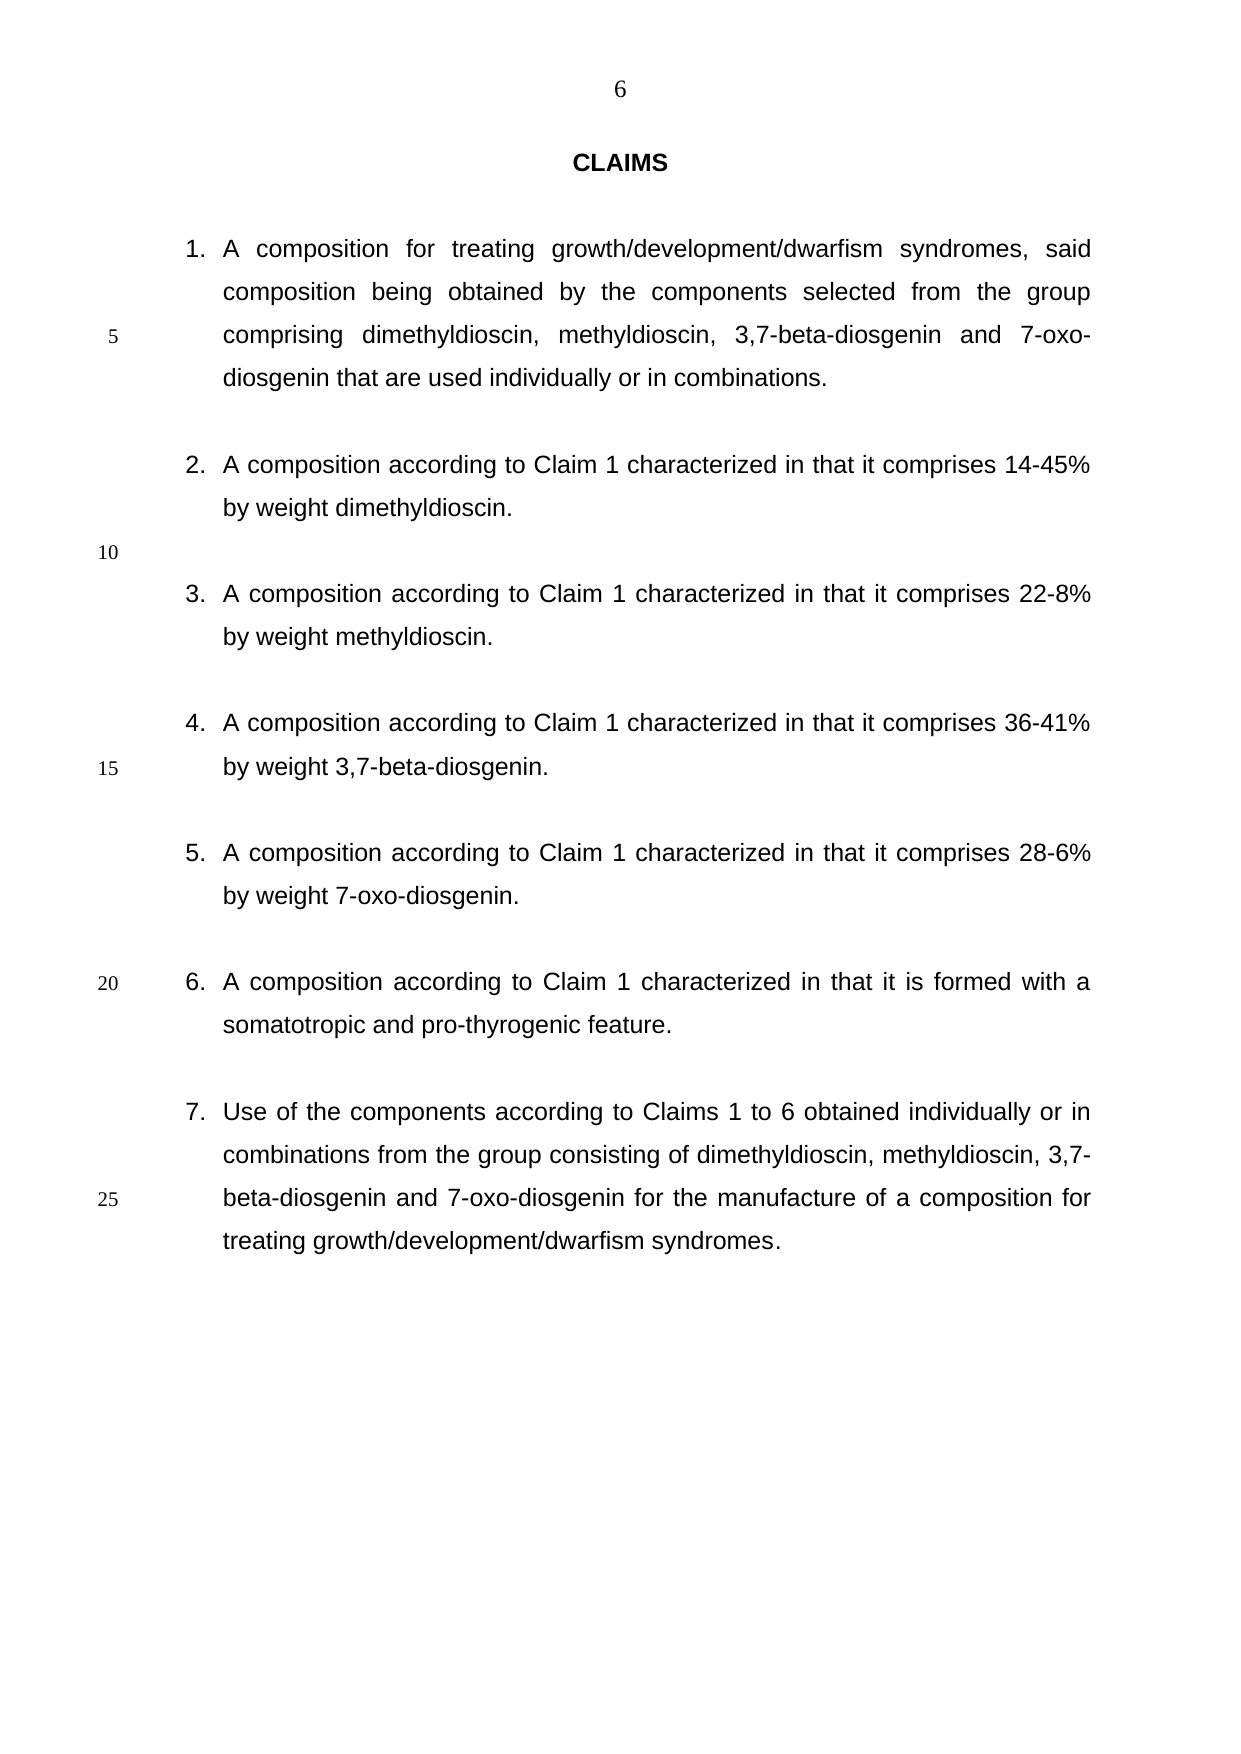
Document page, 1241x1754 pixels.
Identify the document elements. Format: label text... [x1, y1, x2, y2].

list A composition according to Claim 1 characterized in that it comprises 14-45% by weight dimethyldioscin. [185, 449, 1092, 521]
text CLAIMS [148, 148, 1092, 176]
list A composition for treating growth/development/dwarfism syndromes, said composition being obtained by the components selected from the group comprising dimethyldioscin, methyldioscin, 3,7-beta-diosgenin and 7-oxo-diosgenin that are used individually or in combinations. [185, 234, 1092, 392]
list A composition according to Claim 1 characterized in that it comprises 36-41% by weight 3,7-beta-diosgenin. [185, 708, 1092, 780]
list Use of the components according to Claims 1 to 6 obtained individually or in combinations from the group consisting of dimethyldioscin, methyldioscin, 3,7-beta-diosgenin and 7-oxo-diosgenin for the manufacture of a composition for treating growth/development/dwarfism syndromes. [185, 1096, 1092, 1254]
list A composition according to Claim 1 characterized in that it comprises 22-8% by weight methyldioscin. [185, 579, 1092, 651]
list A composition according to Claim 1 characterized in that it comprises 28-6% by weight 7-oxo-diosgenin. [185, 838, 1092, 909]
list A composition according to Claim 1 characterized in that it is formed with a somatotropic and pro-thyrogenic feature. [185, 967, 1092, 1039]
